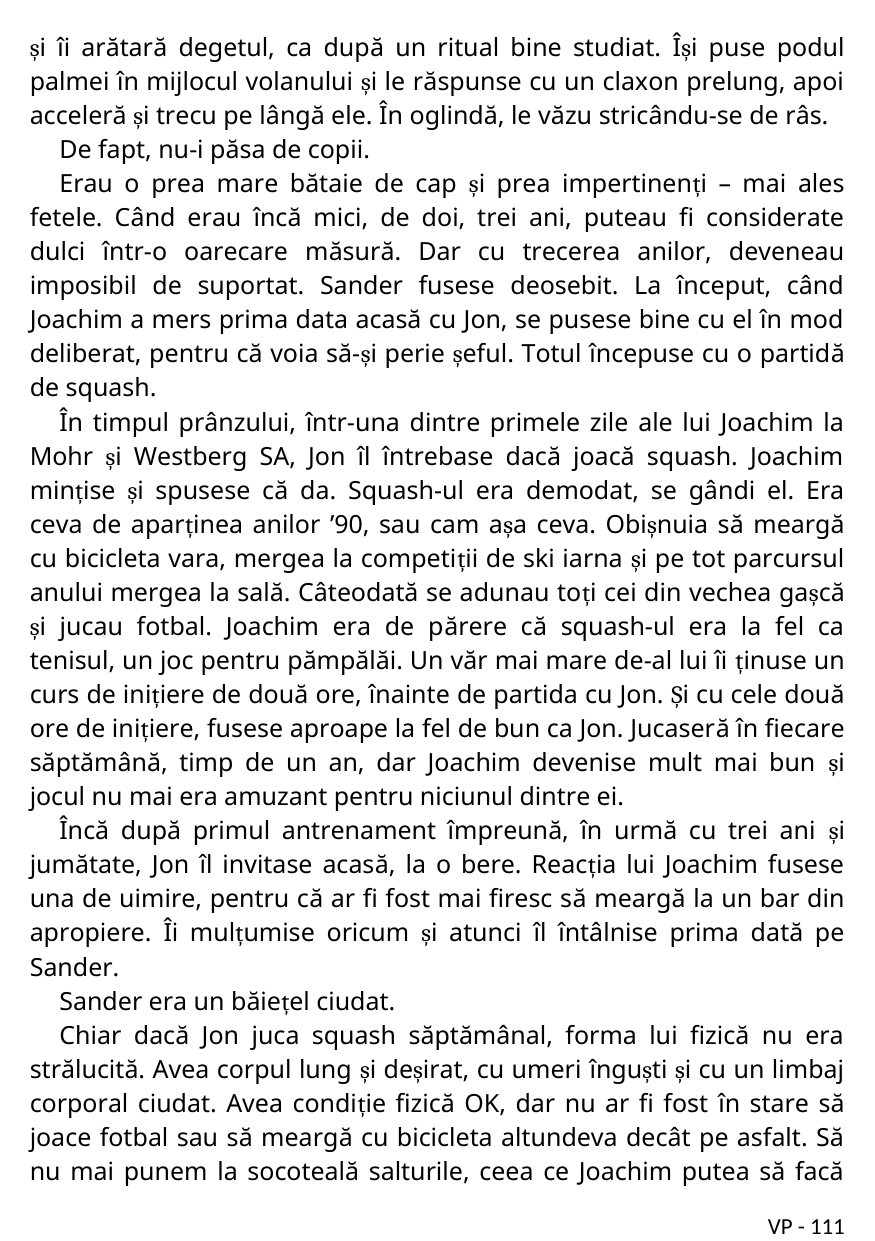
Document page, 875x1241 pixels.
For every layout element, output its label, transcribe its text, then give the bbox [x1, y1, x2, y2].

text Încă după primul antrenament împreună, în urmă cu trei ani și jumătate, Jon îl invitase acasă, la o bere. Reacția lui Joachim fusese una de uimire, pentru că ar fi fost mai firesc să meargă la un bar din apropiere. Îi mulțumise oricum și atunci îl întâlnise prima dată pe Sander. [29, 813, 844, 983]
text De fapt, nu-i păsa de copii. [29, 132, 844, 166]
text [29, 1017, 844, 1188]
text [29, 29, 844, 132]
text În timpul prânzului, într-una dintre primele zile ale lui Joachim la Mohr și Westberg SA, Jon îl întrebase dacă joacă squash. Joachim mințise și spusese că da. Squash-ul era demodat, se gândi el. Era ceva de aparținea anilor ’90, sau cam așa ceva. Obișnuia să meargă cu bicicleta vara, mergea la competiții de ski iarna și pe tot parcursul anului mergea la sală. Câteodată se adunau toți cei din vechea gașcă și jucau fotbal. Joachim era de părere că squash-ul era la fel ca tenisul, un joc pentru pămpălăi. Un văr mai mare de-al lui îi ținuse un curs de inițiere de două ore, înainte de partida cu Jon. Și cu cele două ore de inițiere, fusese aproape la fel de bun ca Jon. Jucaseră în fiecare săptămână, timp de un an, dar Joachim devenise mult mai bun și jocul nu mai era amuzant pentru niciunul dintre ei. [29, 404, 844, 813]
text Sander era un băiețel ciudat. [29, 983, 844, 1017]
text Erau o prea mare bătaie de cap și prea impertinenți – mai ales fetele. Când erau încă mici, de doi, trei ani, puteau fi considerate dulci într-o oarecare măsură. Dar cu trecerea anilor, deveneau imposibil de suportat. Sander fusese deosebit. La început, când Joachim a mers prima data acasă cu Jon, se pusese bine cu el în mod deliberat, pentru că voia să-și perie șeful. Totul începuse cu o partidă de squash. [29, 166, 844, 404]
